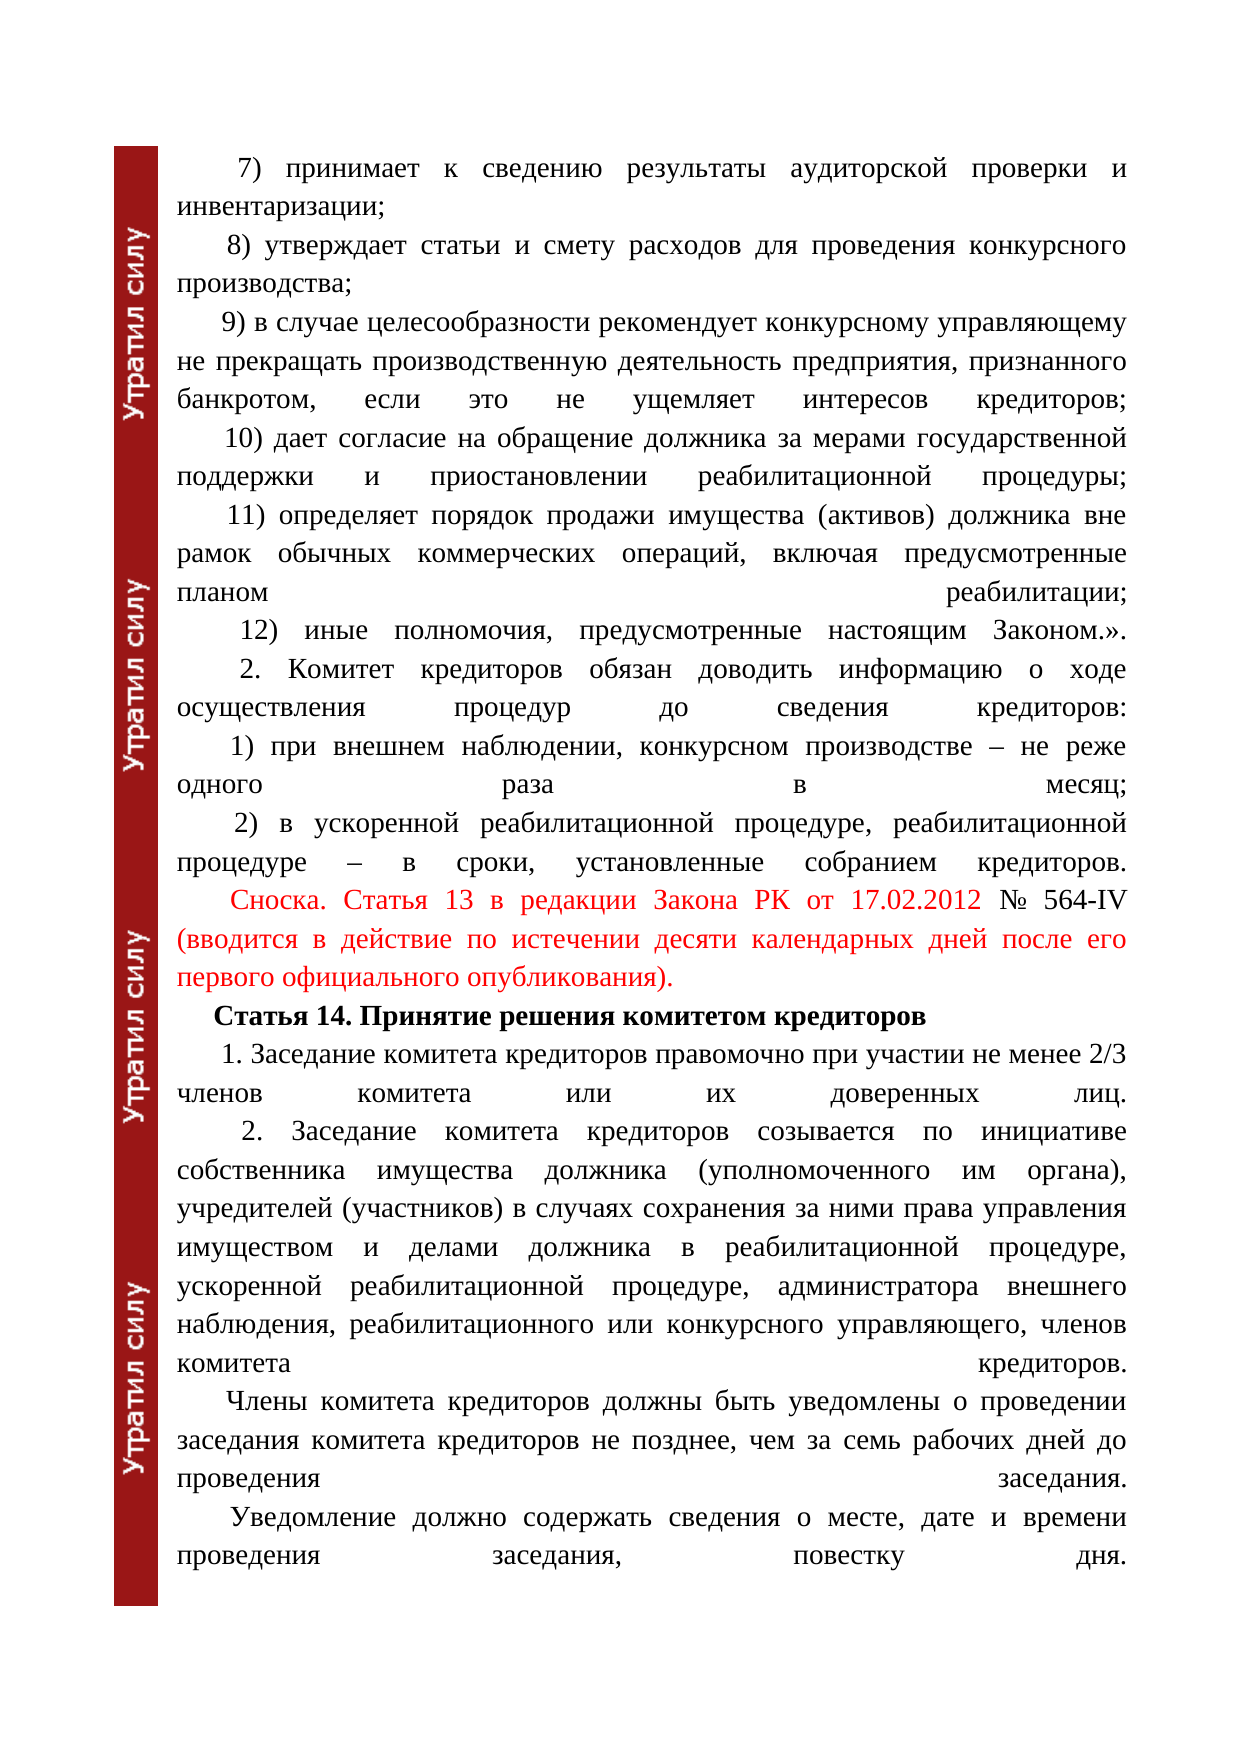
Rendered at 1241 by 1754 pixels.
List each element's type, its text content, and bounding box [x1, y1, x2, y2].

picture [114, 1571, 158, 1606]
picture [114, 146, 158, 150]
picture [114, 993, 158, 998]
text Статья 14. Принятие решения комитетом кредиторов [112, 998, 1128, 1031]
picture [114, 1031, 158, 1036]
